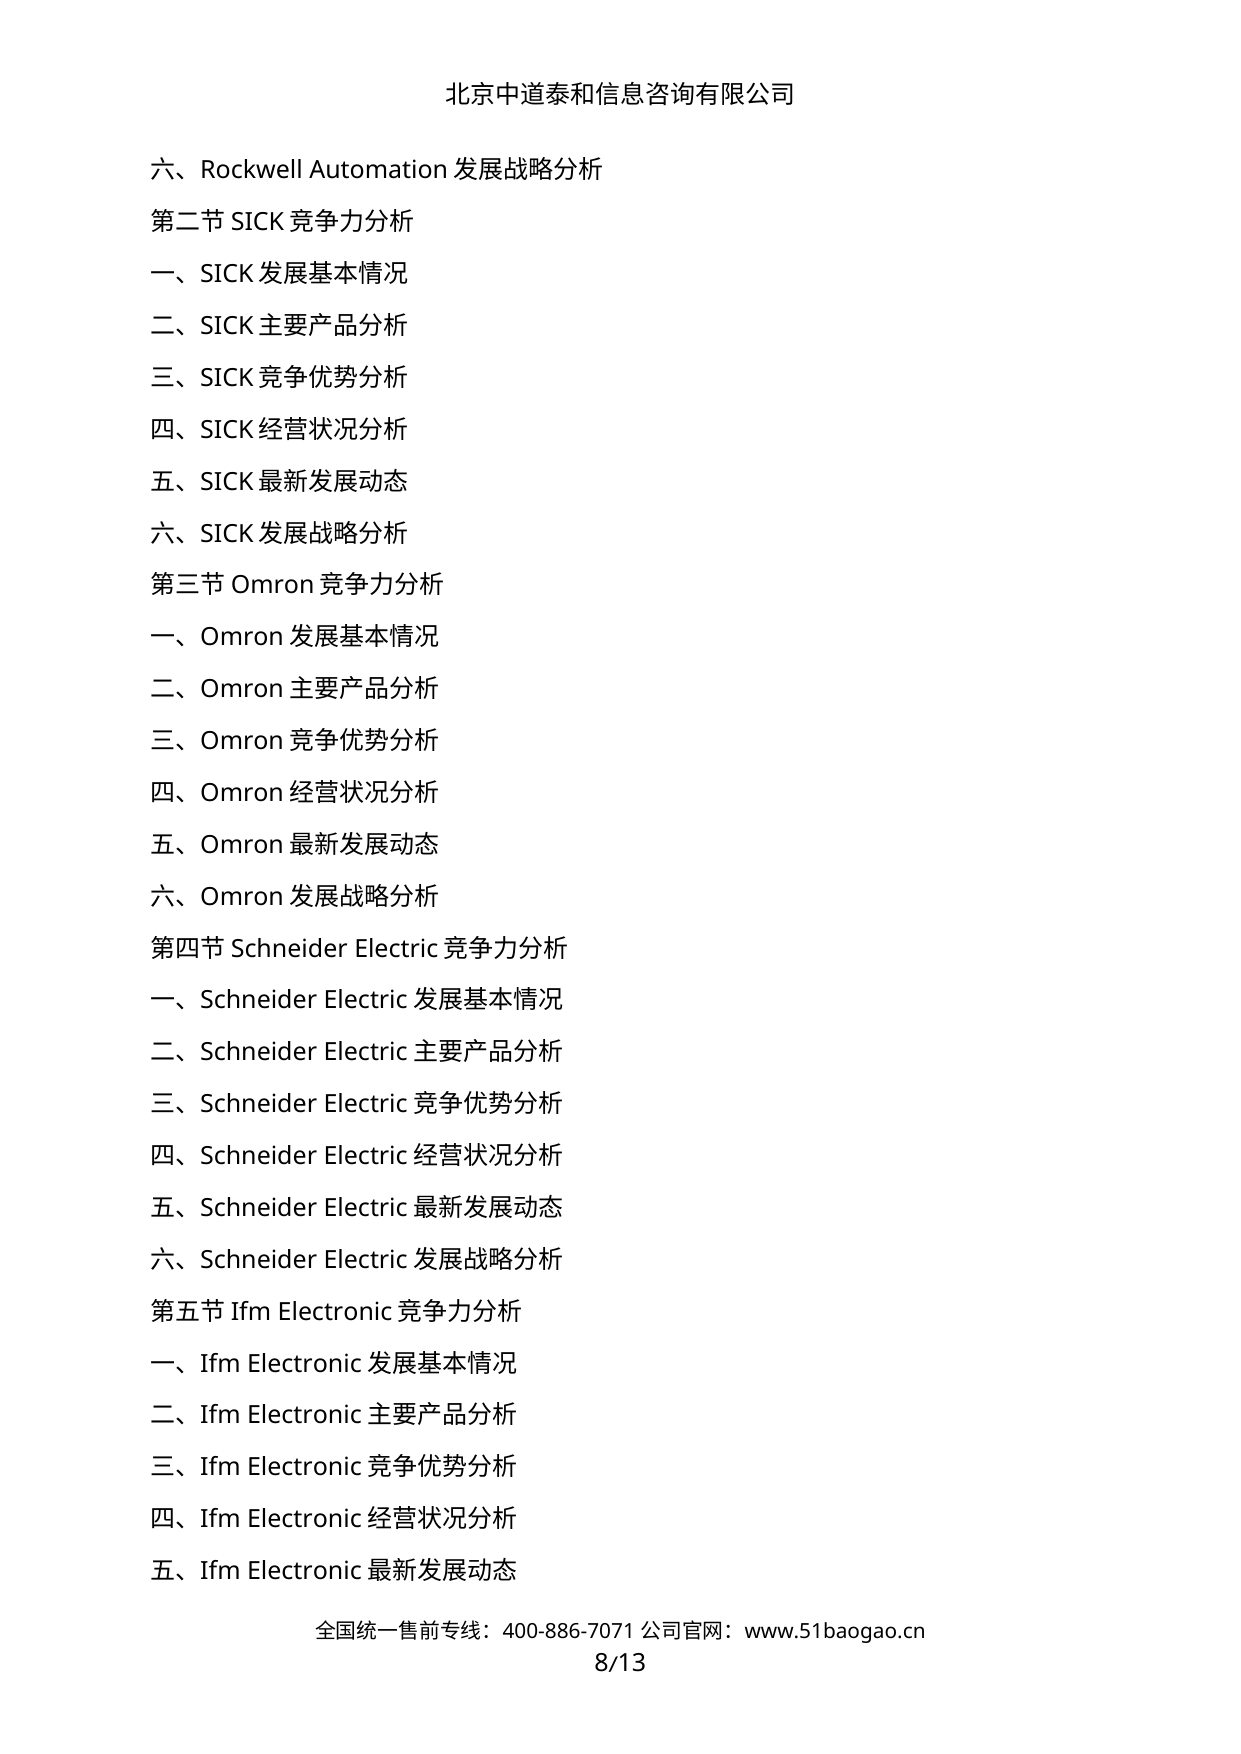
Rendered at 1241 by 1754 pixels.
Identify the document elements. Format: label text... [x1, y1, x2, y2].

text 一、Schneider Electric发展基本情况 [150, 980, 1090, 1016]
text 一、Omron发展基本情况 [150, 617, 1090, 653]
text 第二节 SICK竞争力分析 [150, 202, 1090, 238]
text 五、Ifm Electronic最新发展动态 [150, 1551, 1090, 1587]
text 二、Schneider Electric主要产品分析 [150, 1032, 1090, 1068]
text 六、SICK发展战略分析 [150, 513, 1090, 549]
text 五、SICK最新发展动态 [150, 461, 1090, 497]
text 三、Schneider Electric竞争优势分析 [150, 1084, 1090, 1120]
text 四、Omron经营状况分析 [150, 772, 1090, 809]
text 五、Omron最新发展动态 [150, 824, 1090, 861]
text 二、Ifm Electronic主要产品分析 [150, 1395, 1090, 1431]
text 第四节 Schneider Electric竞争力分析 [150, 928, 1090, 964]
text 二、SICK主要产品分析 [150, 306, 1090, 342]
text 二、Omron主要产品分析 [150, 669, 1090, 705]
text 六、Omron发展战略分析 [150, 876, 1090, 912]
text 五、Schneider Electric最新发展动态 [150, 1187, 1090, 1224]
text 一、SICK发展基本情况 [150, 254, 1090, 290]
text 三、Omron竞争优势分析 [150, 721, 1090, 757]
text 六、Schneider Electric发展战略分析 [150, 1239, 1090, 1276]
text 四、SICK经营状况分析 [150, 409, 1090, 446]
text 四、Ifm Electronic经营状况分析 [150, 1499, 1090, 1535]
text 三、SICK竞争优势分析 [150, 357, 1090, 394]
text 四、Schneider Electric经营状况分析 [150, 1136, 1090, 1172]
text 三、Ifm Electronic竞争优势分析 [150, 1447, 1090, 1483]
text 第三节 Omron竞争力分析 [150, 565, 1090, 601]
text 一、Ifm Electronic发展基本情况 [150, 1343, 1090, 1379]
text 第五节 Ifm Electronic竞争力分析 [150, 1291, 1090, 1327]
text 六、Rockwell Automation发展战略分析 [150, 150, 1090, 186]
